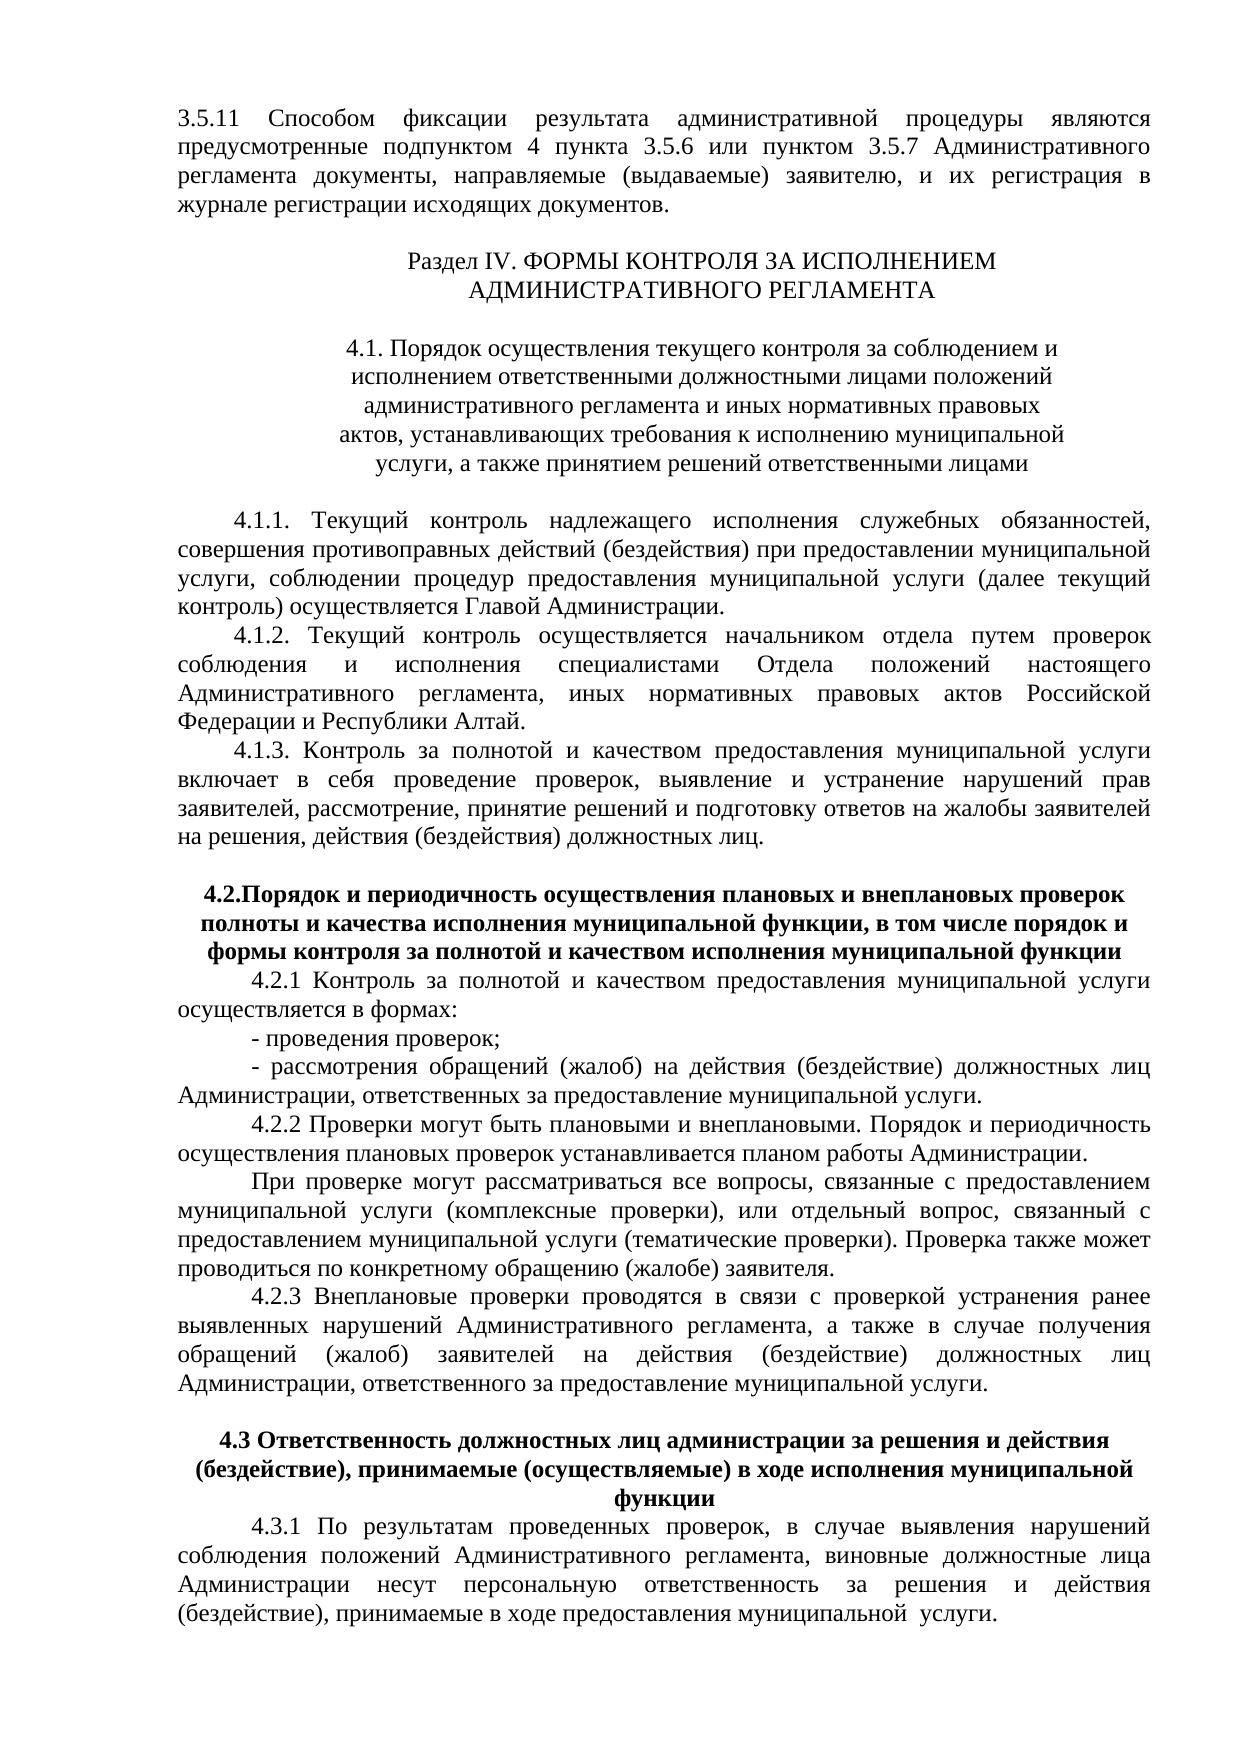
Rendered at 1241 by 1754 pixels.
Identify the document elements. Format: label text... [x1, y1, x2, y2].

title 4.2.3 Внеплановые проверки проводятся в связи с проверкой устранения ранее выявленных нарушений Административного регламента, а также в случае получения обращений (жалоб) заявителей на действия (бездействие) должностных лиц Администрации, ответственного за предоставление муниципальной услуги. [177, 1281, 1152, 1396]
text актов, устанавливающих требования к исполнению муниципальной [177, 419, 1152, 448]
text 4.3 Ответственность должностных лиц администрации за решения и действия (бездействие), принимаемые (осуществляемые) в ходе исполнения муниципальной функции [177, 1425, 1152, 1511]
text - рассмотрения обращений (жалоб) на действия (бездействие) должностных лиц Администрации, ответственных за предоставление муниципальной услуги. [177, 1051, 1152, 1109]
text 4.1.3. Контроль за полнотой и качеством предоставления муниципальной услуги включает в себя проведение проверок, выявление и устранение нарушений прав заявителей, рассмотрение, принятие решений и подготовку ответов на жалобы заявителей на решения, действия (бездействия) должностных лиц. [177, 735, 1152, 850]
title 4.2.2 Проверки могут быть плановыми и внеплановыми. Порядок и периодичность осуществления плановых проверок устанавливается планом работы Администрации. [177, 1109, 1152, 1166]
text 4.1. Порядок осуществления текущего контроля за соблюдением и [177, 333, 1152, 361]
text АДМИНИСТРАТИВНОГО РЕГЛАМЕНТА [177, 275, 1152, 304]
text 4.1.2. Текущий контроль осуществляется начальником отдела путем проверок соблюдения и исполнения специалистами Отдела положений настоящего Административного регламента, иных нормативных правовых актов Российской Федерации и Республики Алтай. [177, 620, 1152, 735]
text услуги, а также принятием решений ответственными лицами [177, 448, 1152, 476]
text 3.5.11 Способом фиксации результата административной процедуры являются предусмотренные подпунктом 4 пункта 3.5.6 или пунктом 3.5.7 Административного регламента документы, направляемые (выдаваемые) заявителю, и их регистрация в журнале регистрации исходящих документов. [177, 74, 1152, 218]
title При проверке могут рассматриваться все вопросы, связанные с предоставлением муниципальной услуги (комплексные проверки), или отдельный вопрос, связанный с предоставлением муниципальной услуги (тематические проверки). Проверка также может проводиться по конкретному обращению (жалобе) заявителя. [177, 1166, 1152, 1281]
text административного регламента и иных нормативных правовых [177, 390, 1152, 419]
text - проведения проверок; [177, 1023, 1152, 1051]
text Раздел IV. ФОРМЫ КОНТРОЛЯ ЗА ИСПОЛНЕНИЕМ [177, 246, 1152, 275]
title 4.2.1 Контроль за полнотой и качеством предоставления муниципальной услуги осуществляется в формах: [177, 965, 1152, 1023]
text 4.1.1. Текущий контроль надлежащего исполнения служебных обязанностей, совершения противоправных действий (бездействия) при предоставлении муниципальной услуги, соблюдении процедур предоставления муниципальной услуги (далее текущий контроль) осуществляется Главой Администрации. [177, 505, 1152, 620]
text 4.2.Порядок и периодичность осуществления плановых и внеплановых проверок полноты и качества исполнения муниципальной функции, в том числе порядок и формы контроля за полнотой и качеством исполнения муниципальной функции [177, 879, 1152, 965]
title 4.3.1 По результатам проведенных проверок, в случае выявления нарушений соблюдения положений Административного регламента, виновные должностные лица Администрации несут персональную ответственность за решения и действия (бездействие), принимаемые в ходе предоставления муниципальной услуги. [177, 1511, 1152, 1626]
text исполнением ответственными должностными лицами положений [177, 361, 1152, 390]
